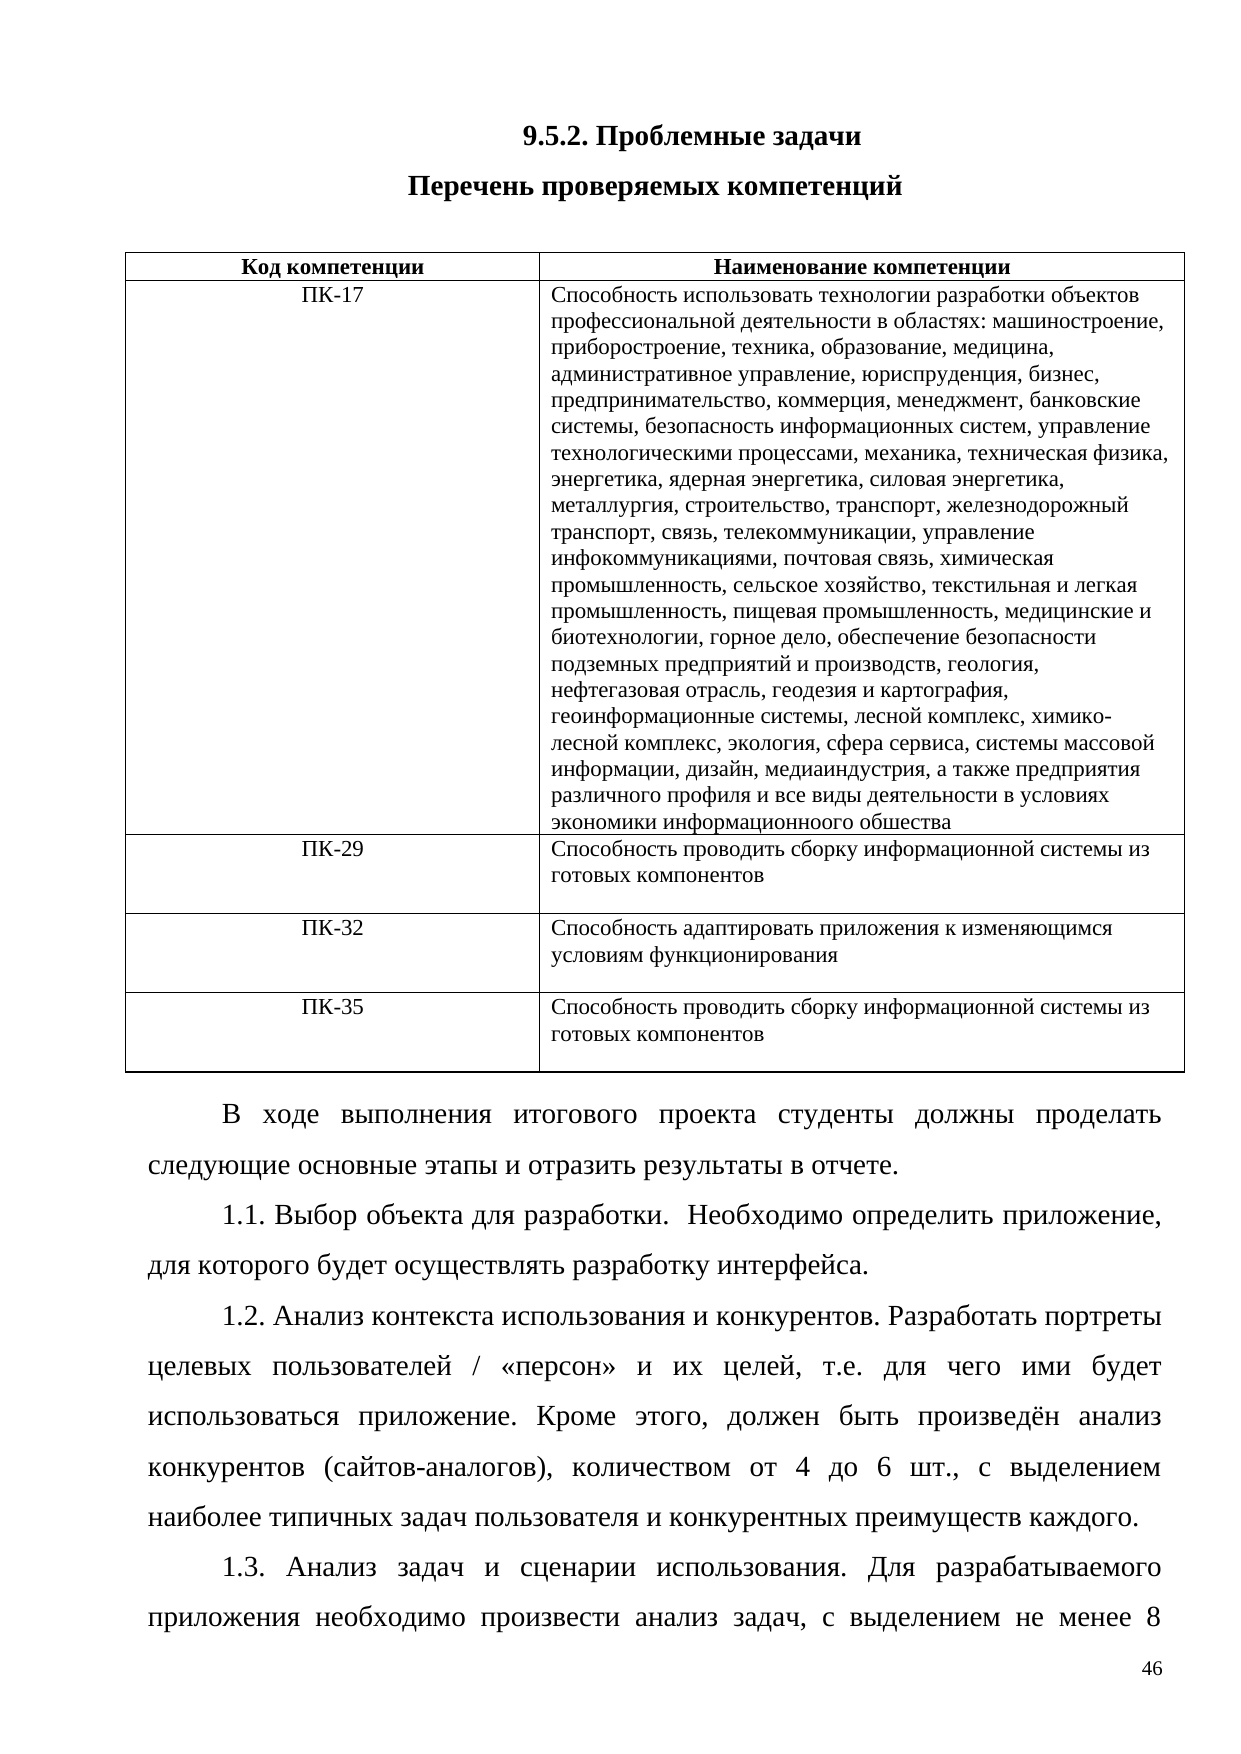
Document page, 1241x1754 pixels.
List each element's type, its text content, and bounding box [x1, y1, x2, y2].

table_header Код компетенции [126, 253, 539, 280]
table_cell ПК-29 [126, 835, 539, 913]
text В ходе выполнения итогового проекта студенты должны проделать следующие основные этапы и отразить результаты в отчете. [148, 1096, 1162, 1180]
table_cell Способность проводить сборку информационной системы из готовых компонентов [540, 993, 1184, 1071]
list 9.5.2. Проблемные задачи [148, 118, 1162, 152]
table_cell ПК-35 [126, 993, 539, 1071]
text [148, 1549, 1162, 1633]
table_cell Способность использовать технологии разработки объектов профессиональной деятельности в областях: машиностроение, приборостроение, техника, образование, медицина, административное управление, юриспруденция, бизнес, предпринимательство, коммерция, менеджмент, банковские системы, безопасность информационных систем, управление технологическими процессами, механика, техническая физика, энергетика, ядерная энергетика, силовая энергетика, металлургия, строительство, транспорт, железнодорожный транспорт, связь, телекоммуникации, управление инфокоммуникациями, почтовая связь, химическая промышленность, сельское хозяйство, текстильная и легкая промышленность, пищевая промышленность, медицинские и биотехнологии, горное дело, обеспечение безопасности подземных предприятий и производств, геология, нефтегазовая отрасль, геодезия и картография, геоинформационные системы, лесной комплекс, химико-лесной комплекс, экология, сфера сервиса, системы массовой информации, дизайн, медиаиндустрия, а также предприятия различного профиля и все виды деятельности в условиях экономики информационноого обшества [540, 281, 1184, 834]
text Перечень проверяемых компетенций [148, 168, 1162, 202]
table_header Наименование компетенции [540, 253, 1184, 280]
table_cell ПК-17 [126, 281, 539, 834]
table_cell Способность проводить сборку информационной системы из готовых компонентов [540, 835, 1184, 913]
table_cell Способность адаптировать приложения к изменяющимся условиям функционирования [540, 914, 1184, 992]
text 1.2. Анализ контекста использования и конкурентов. Разработать портреты целевых пользователей / «персон» и их целей, т.е. для чего ими будет использоваться приложение. Кроме этого, должен быть произведён анализ конкурентов (сайтов-аналогов), количеством от 4 до 6 шт., с выделением наиболее типичных задач пользователя и конкурентных преимуществ каждого. [148, 1298, 1162, 1532]
table_cell ПК-32 [126, 914, 539, 992]
text 1.1. Выбор объекта для разработки. Необходимо определить приложение, для которого будет осуществлять разработку интерфейса. [148, 1197, 1162, 1281]
